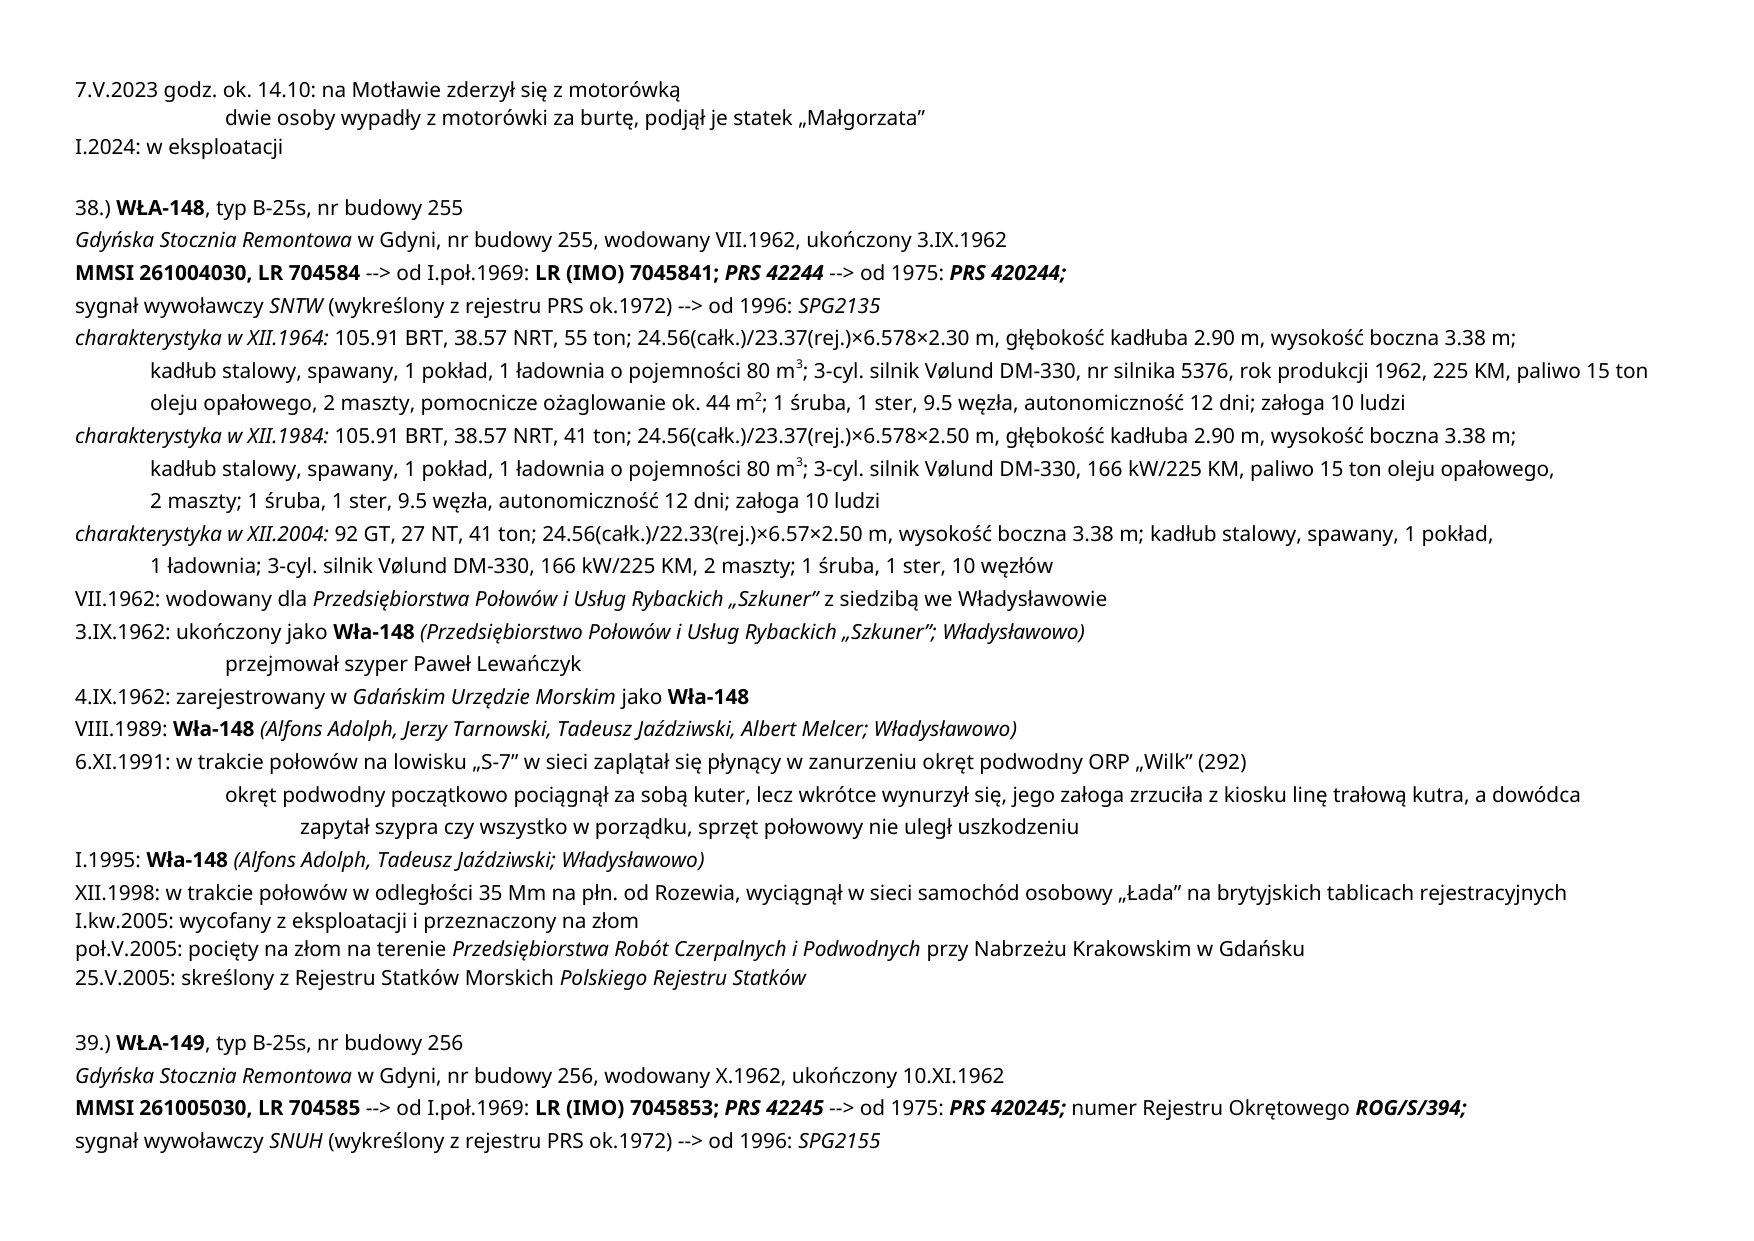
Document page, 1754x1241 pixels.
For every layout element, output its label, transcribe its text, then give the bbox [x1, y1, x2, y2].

text MMSI 261005030, LR 704585 --> od I.poł.1969: LR (IMO) 7045853; PRS 42245 --> od 1975: PRS 420245; numer Rejestru Okrętowego ROG/S/394; [75, 1093, 1679, 1122]
text kadłub stalowy, spawany, 1 pokład, 1 ładownia o pojemności 80 m3; 3-cyl. silnik Vølund DM-330, nr silnika 5376, rok produkcji 1962, 225 KM, paliwo 15 ton oleju opałowego, 2 maszty, pomocnicze ożaglowanie ok. 44 m2; 1 śruba, 1 ster, 9.5 węzła, autonomiczność 12 dni; załoga 10 ludzi [150, 356, 1679, 417]
text Gdyńska Stocznia Remontowa w Gdyni, nr budowy 255, wodowany VII.1962, ukończony 3.IX.1962 [75, 226, 1679, 254]
text sygnał wywoławczy SNUH (wykreślony z rejestru PRS ok.1972) --> od 1996: SPG2155 [75, 1126, 1679, 1154]
text 4.IX.1962: zarejestrowany w Gdańskim Urzędzie Morskim jako Wła-148 [75, 682, 1679, 710]
text 7.V.2023 godz. ok. 14.10: na Motławie zderzył się z motorówką [75, 75, 1679, 103]
text 39.) WŁA-149, typ B-25s, nr budowy 256 [75, 1028, 1679, 1057]
text I.2024: w eksploatacji [75, 132, 1679, 160]
text I.1995: Wła-148 (Alfons Adolph, Tadeusz Jaździwski; Władysławowo) [75, 845, 1679, 873]
text okręt podwodny początkowo pociągnął za sobą kuter, lecz wkrótce wynurzył się, jego załoga zrzuciła z kiosku linę trałową kutra, a dowódca [75, 780, 1679, 808]
text 3.IX.1962: ukończony jako Wła-148 (Przedsiębiorstwo Połowów i Usług Rybackich „Szkuner”; Władysławowo) [75, 617, 1679, 645]
text kadłub stalowy, spawany, 1 pokład, 1 ładownia o pojemności 80 m3; 3-cyl. silnik Vølund DM-330, 166 kW/225 KM, paliwo 15 ton oleju opałowego, [150, 454, 1679, 482]
text I.kw.2005: wycofany z eksploatacji i przeznaczony na złom [75, 906, 1679, 934]
text 2 maszty; 1 śruba, 1 ster, 9.5 węzła, autonomiczność 12 dni; załoga 10 ludzi [150, 486, 1679, 515]
text sygnał wywoławczy SNTW (wykreślony z rejestru PRS ok.1972) --> od 1996: SPG2135 [75, 291, 1679, 319]
text 1 ładownia; 3-cyl. silnik Vølund DM-330, 166 kW/225 KM, 2 maszty; 1 śruba, 1 ster, 10 węzłów [75, 552, 1679, 580]
text poł.V.2005: pocięty na złom na terenie Przedsiębiorstwa Robót Czerpalnych i Podwodnych przy Nabrzeżu Krakowskim w Gdańsku [75, 934, 1679, 963]
text MMSI 261004030, LR 704584 --> od I.poł.1969: LR (IMO) 7045841; PRS 42244 --> od 1975: PRS 420244; [75, 258, 1679, 287]
text charakterystyka w XII.1984: 105.91 BRT, 38.57 NRT, 41 ton; 24.56(całk.)/23.37(rej.)×6.578×2.50 m, głębokość kadłuba 2.90 m, wysokość boczna 3.38 m; [75, 421, 1679, 449]
text zapytał szypra czy wszystko w porządku, sprzęt połowowy nie uległ uszkodzeniu [225, 812, 1679, 841]
text VII.1962: wodowany dla Przedsiębiorstwa Połowów i Usług Rybackich „Szkuner” z siedzibą we Władysławowie [75, 584, 1679, 613]
text charakterystyka w XII.1964: 105.91 BRT, 38.57 NRT, 55 ton; 24.56(całk.)/23.37(rej.)×6.578×2.30 m, głębokość kadłuba 2.90 m, wysokość boczna 3.38 m; [75, 323, 1679, 352]
text 38.) WŁA-148, typ B-25s, nr budowy 255 [75, 193, 1679, 221]
text charakterystyka w XII.2004: 92 GT, 27 NT, 41 ton; 24.56(całk.)/22.33(rej.)×6.57×2.50 m, wysokość boczna 3.38 m; kadłub stalowy, spawany, 1 pokład, [75, 519, 1679, 547]
text XII.1998: w trakcie połowów w odległości 35 Mm na płn. od Rozewia, wyciągnął w sieci samochód osobowy „Łada” na brytyjskich tablicach rejestracyjnych [75, 878, 1679, 906]
text dwie osoby wypadły z motorówki za burtę, podjął je statek „Małgorzata” [75, 103, 1679, 132]
text VIII.1989: Wła-148 (Alfons Adolph, Jerzy Tarnowski, Tadeusz Jaździwski, Albert Melcer; Władysławowo) [75, 714, 1679, 743]
text 25.V.2005: skreślony z Rejestru Statków Morskich Polskiego Rejestru Statków [75, 963, 1679, 991]
text 6.XI.1991: w trakcie połowów na lowisku „S-7” w sieci zaplątał się płynący w zanurzeniu okręt podwodny ORP „Wilk” (292) [75, 747, 1679, 776]
text przejmował szyper Paweł Lewańczyk [75, 649, 1679, 678]
text Gdyńska Stocznia Remontowa w Gdyni, nr budowy 256, wodowany X.1962, ukończony 10.XI.1962 [75, 1061, 1679, 1089]
